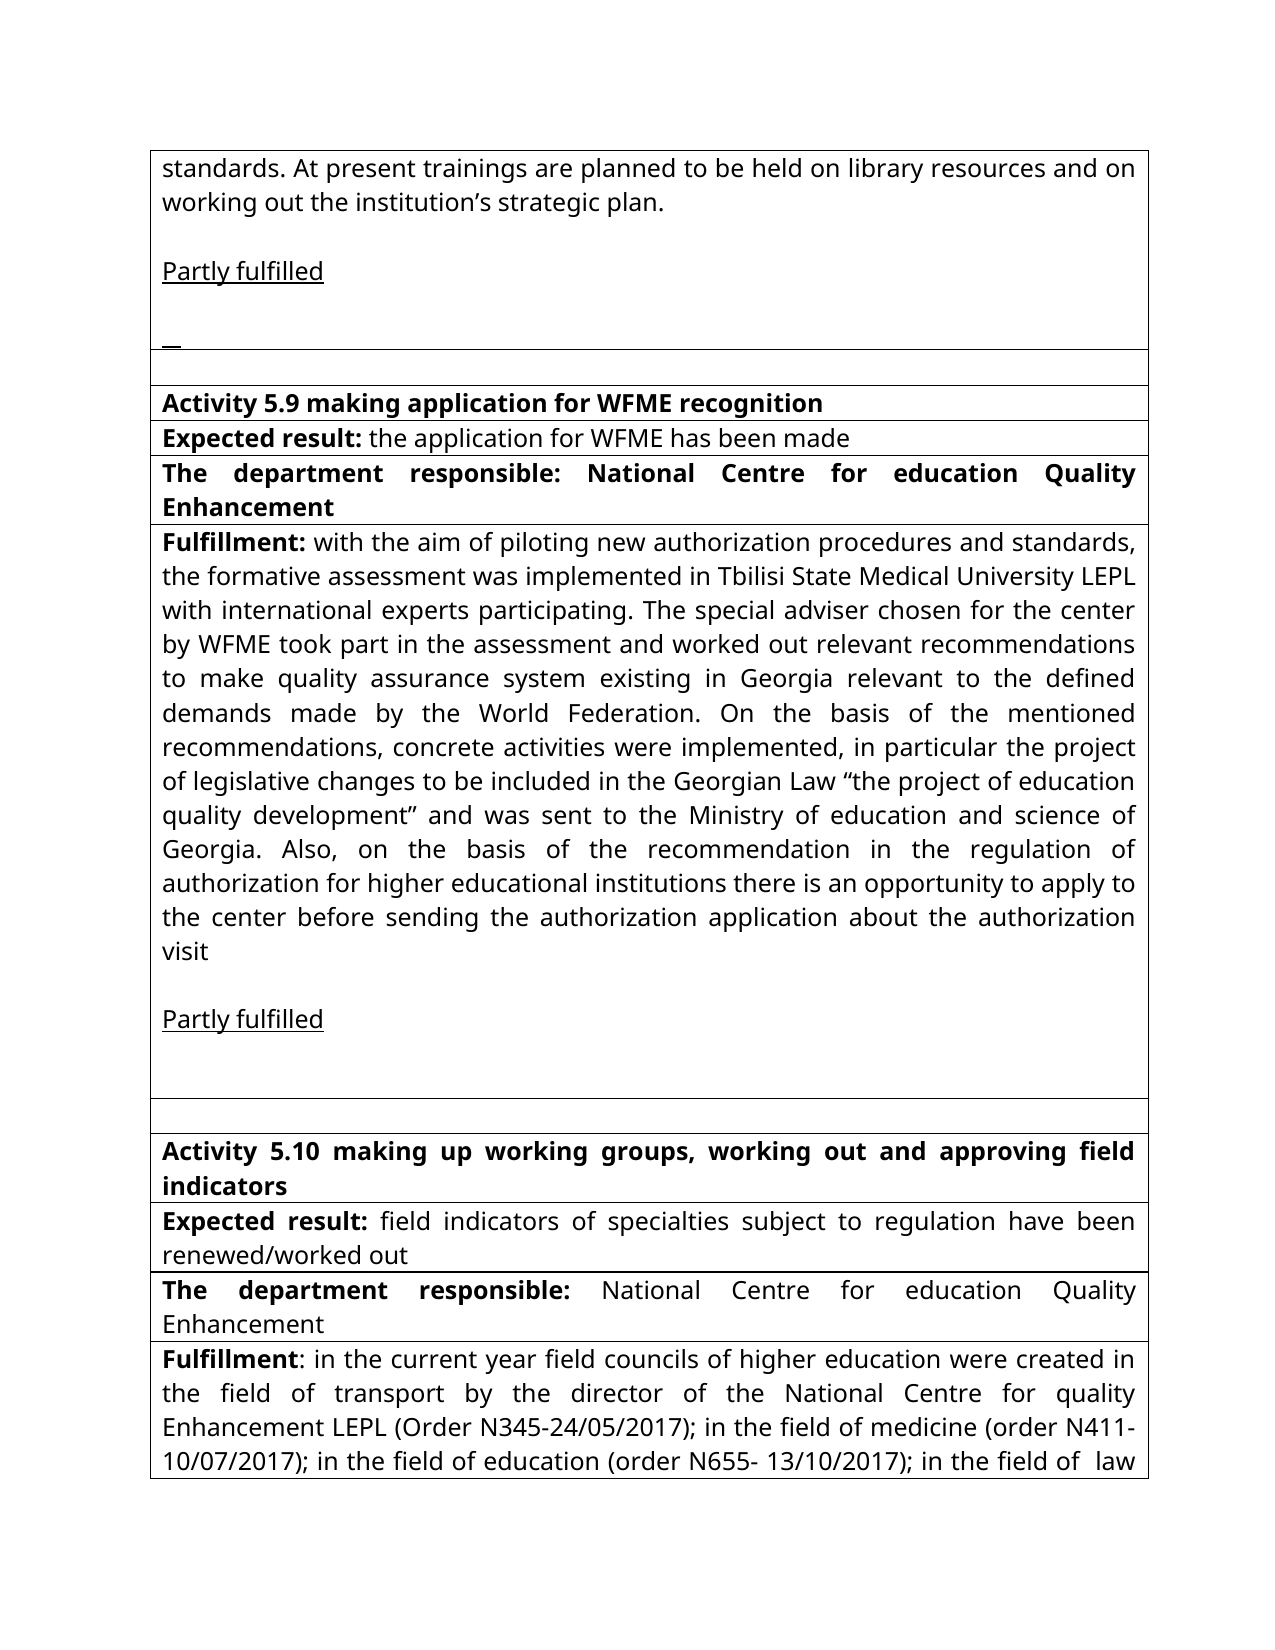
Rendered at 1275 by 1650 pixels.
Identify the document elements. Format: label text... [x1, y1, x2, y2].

table_cell [151, 1099, 1148, 1133]
table_cell Expected result: field indicators of specialties subject to regulation have been renewed/worked out [151, 1203, 1148, 1271]
table_cell The department responsible: National Centre for education Quality Enhancement [151, 456, 1148, 524]
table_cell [151, 151, 1148, 349]
table_cell Activity 5.9 making application for WFME recognition [151, 386, 1148, 419]
table_cell [151, 350, 1148, 384]
table_cell Expected result: the application for WFME has been made [151, 421, 1148, 455]
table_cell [151, 1342, 1148, 1478]
table_cell The department responsible: National Centre for education Quality Enhancement [151, 1273, 1148, 1341]
table_cell Fulfillment: with the aim of piloting new authorization procedures and standards, the formative assessment was implemented in Tbilisi State Medical University LEPL with international experts participating. The special adviser chosen for the center by WFME took part in the assessment and worked out relevant recommendations to make quality assurance system existing in Georgia relevant to the defined demands made by the World Federation. On the basis of the mentioned recommendations, concrete activities were implemented, in particular the project of legislative changes to be included in the Georgian Law “the project of education quality development” and was sent to the Ministry of education and science of Georgia. Also, on the basis of the recommendation in the regulation of authorization for higher educational institutions there is an opportunity to apply to the center before sending the authorization application about the authorization visit Partly fulfilled [151, 525, 1148, 1098]
table_cell Activity 5.10 making up working groups, working out and approving field indicators [151, 1134, 1148, 1202]
